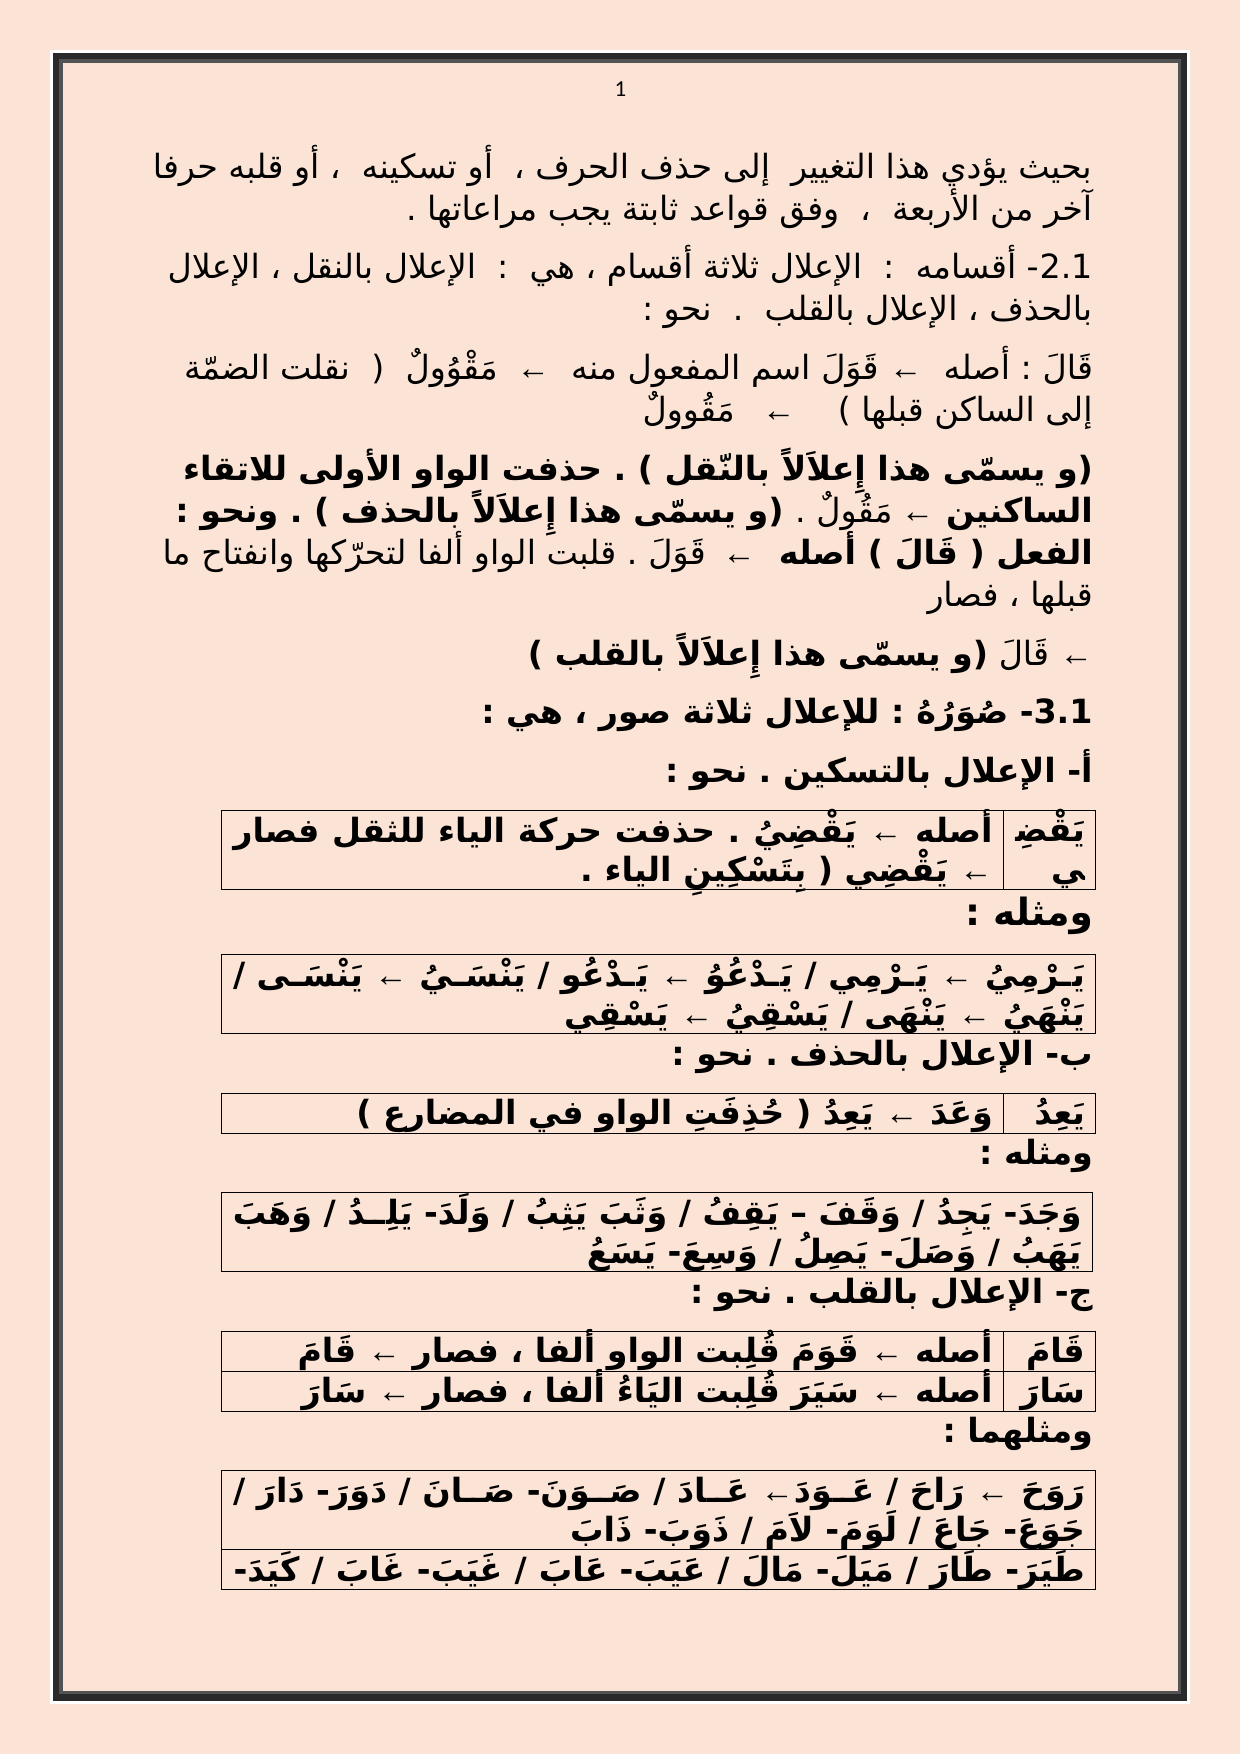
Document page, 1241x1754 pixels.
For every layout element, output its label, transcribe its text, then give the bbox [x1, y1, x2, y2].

text ج- الإعلال بالقلب . نحو : [147, 1272, 1093, 1311]
text ومثله : [147, 1134, 1093, 1173]
table_header وَجَدَ- يَجِدُ / وَقَفَ – يَقِفُ / وَثَبَ يَثِبُ / وَلَدَ- يَلِدُ / وَهَبَ يَهَبُ / وَصَلَ- يَصِلُ / وَسِعَ- يَسَعُ [222, 1193, 1092, 1271]
text 2.1- أقسامه : الإعلال ثلاثة أقسام ، هي : الإعلال بالنقل ، الإعلال بالحذف ، الإعلال بالقلب . نحو : [147, 248, 1093, 329]
text ب- الإعلال بالحذف . نحو : [147, 1034, 1093, 1073]
text قَالَ : أصله ← قَوَلَ اسم المفعول منه ← مَقْوُولٌ ( نقلت الضمّة إلى الساكن قبلها ) ← مَقُوولٌ [147, 348, 1093, 429]
table_header وَعَدَ ← يَعِدُ ( حُذِفَتِ الواو في المضارع ) [222, 1094, 1003, 1133]
text ومثله : [147, 890, 1093, 934]
text ← قَالَ (و يسمّى هذا إِعلاَلاً بالقلب ) [147, 634, 1093, 673]
text 3.1- صُوَرُهُ : للإعلال ثلاثة صور ، هي : [147, 693, 1093, 732]
table_cell أصله ← سَيَرَ قُلِبت اليَاءُ ألفا ، فصار ← سَارَ [222, 1372, 1003, 1411]
table_header أصله ← يَقْضِيُ . حذفت حركة الياء للثقل فصار ← يَقْضِي ( بِتَسْكِينِ الياء . [222, 811, 1003, 889]
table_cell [222, 1550, 1095, 1589]
table_header يَرْمِيُ ← يَرْمِي / يَدْعُوُ ← يَدْعُو / يَنْسَيُ ← يَنْسَى / يَنْهَيُ ← يَنْهَى / يَسْقِيُ ← يَسْقِي [222, 955, 1095, 1033]
text (و يسمّى هذا إِعلاَلاً بالنّقل ) . حذفت الواو الأولى للاتقاء الساكنين ← مَقُولٌ . (و يسمّى هذا إِعلاَلاً بالحذف ) . ونحو : الفعل ( قَالَ ) أصله ← قَوَلَ . قلبت الواو ألفا لتحرّكها وانفتاح ما قبلها ، فصار [147, 449, 1093, 614]
table_cell سَارَ [1004, 1372, 1095, 1411]
table_header أصله ← قَوَمَ قُلِبت الواو ألفا ، فصار ← قَامَ [222, 1332, 1003, 1371]
table_header رَوَحَ ← رَاحَ / عَوَدَ← عَادَ / صَوَنَ- صَانَ / دَوَرَ- دَارَ / جَوَعَ- جَاعَ / لَوَمَ- لاَمَ / ذَوَبَ- ذَابَ [222, 1471, 1095, 1549]
table_header قَامَ [1004, 1332, 1095, 1371]
text بحيث يؤدي هذا التغيير إلى حذف الحرف ، أو تسكينه ، أو قلبه حرفا آخر من الأربعة ، وفق قواعد ثابتة يجب مراعاتها . [147, 148, 1093, 228]
text ومثلهما : [147, 1412, 1093, 1451]
table_header يَقْضِي [1004, 811, 1095, 889]
text أ- الإعلال بالتسكين . نحو : [147, 751, 1093, 790]
table_header يَعِدُ [1004, 1094, 1095, 1133]
